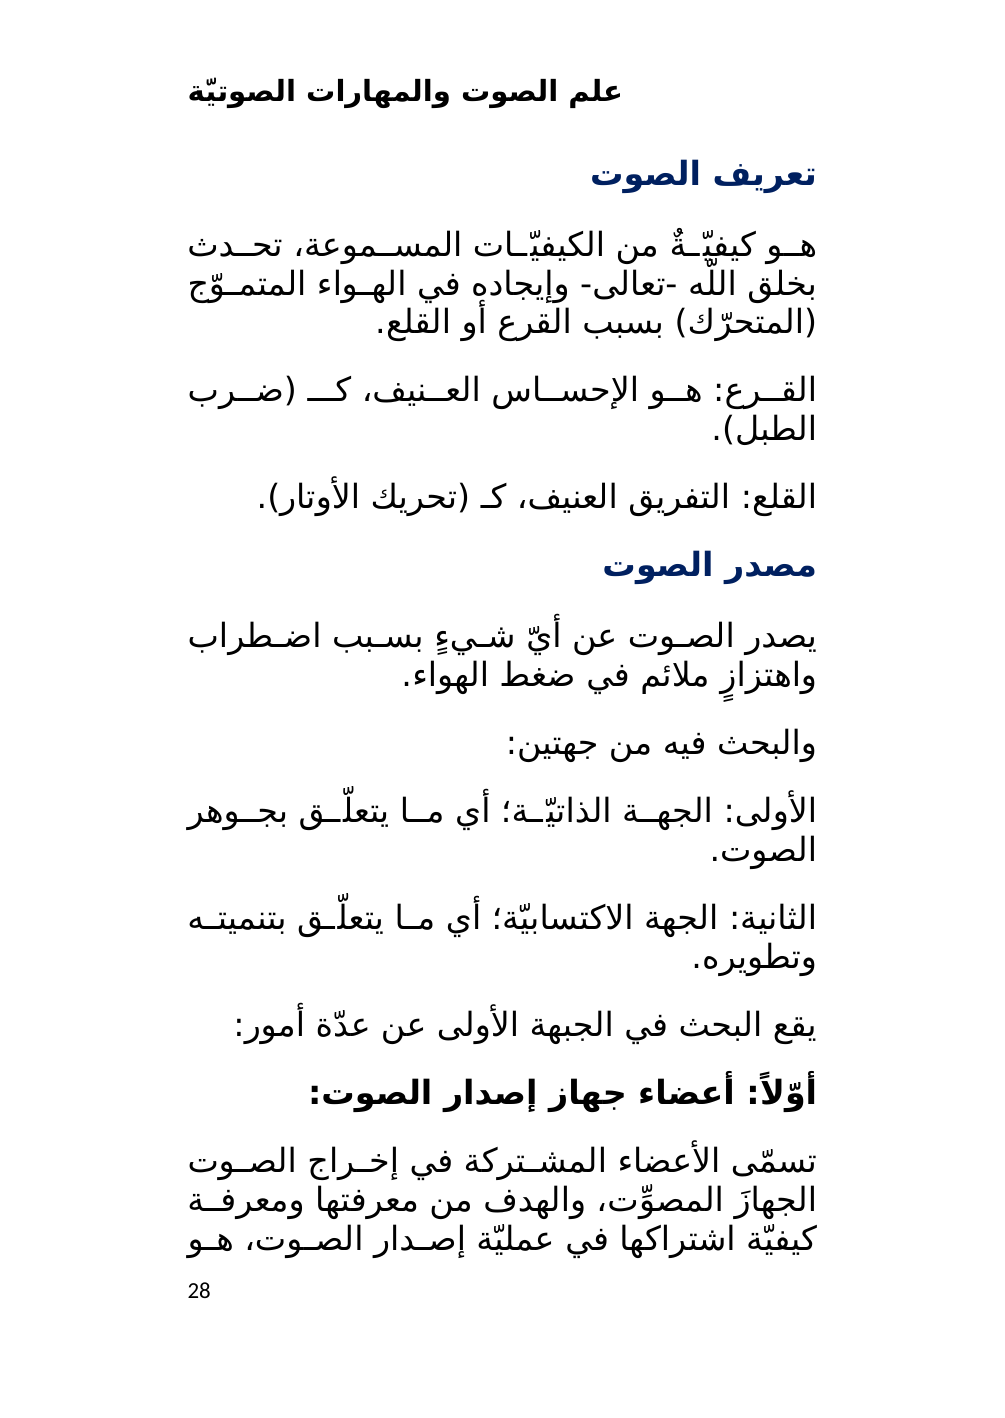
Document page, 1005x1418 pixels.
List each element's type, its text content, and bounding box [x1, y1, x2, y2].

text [187, 1142, 817, 1258]
text أوّلاً: أعضاء جهاز إصدار الصوت: [187, 1073, 817, 1112]
text يقع البحث في الجبهة الأولى عن عدّة أمور: [187, 1006, 817, 1044]
text يصدر الصوت عن أيّ شيءٍ بسبب اضطراب واهتزازٍ ملائم في ضغط الهواء. [187, 617, 817, 694]
text القلع: التفريق العنيف، كـ (تحريك الأوتار). [187, 478, 817, 517]
subtitle مصدر الصوت [187, 546, 817, 585]
text الثانية: الجهة الاكتسابيّة؛ أي ما يتعلّق بتنميته وتطويره. [187, 899, 817, 976]
text القرع: هو الإحساس العنيف، كـ (ضرب الطبل). [187, 371, 817, 449]
text الأولى: الجهة الذاتيّة؛ أي ما يتعلّق بجوهر الصوت. [187, 792, 817, 869]
text هو كيفيّةٌ من الكيفيّات المسموعة، تحدث بخلق اللّه -تعالى- وإيجاده في الهواء المتموّج (المتحرّك) بسبب القرع أو القلع. [187, 225, 817, 342]
subtitle تعريف الصوت [187, 154, 817, 193]
text والبحث فيه من جهتين: [187, 724, 817, 763]
